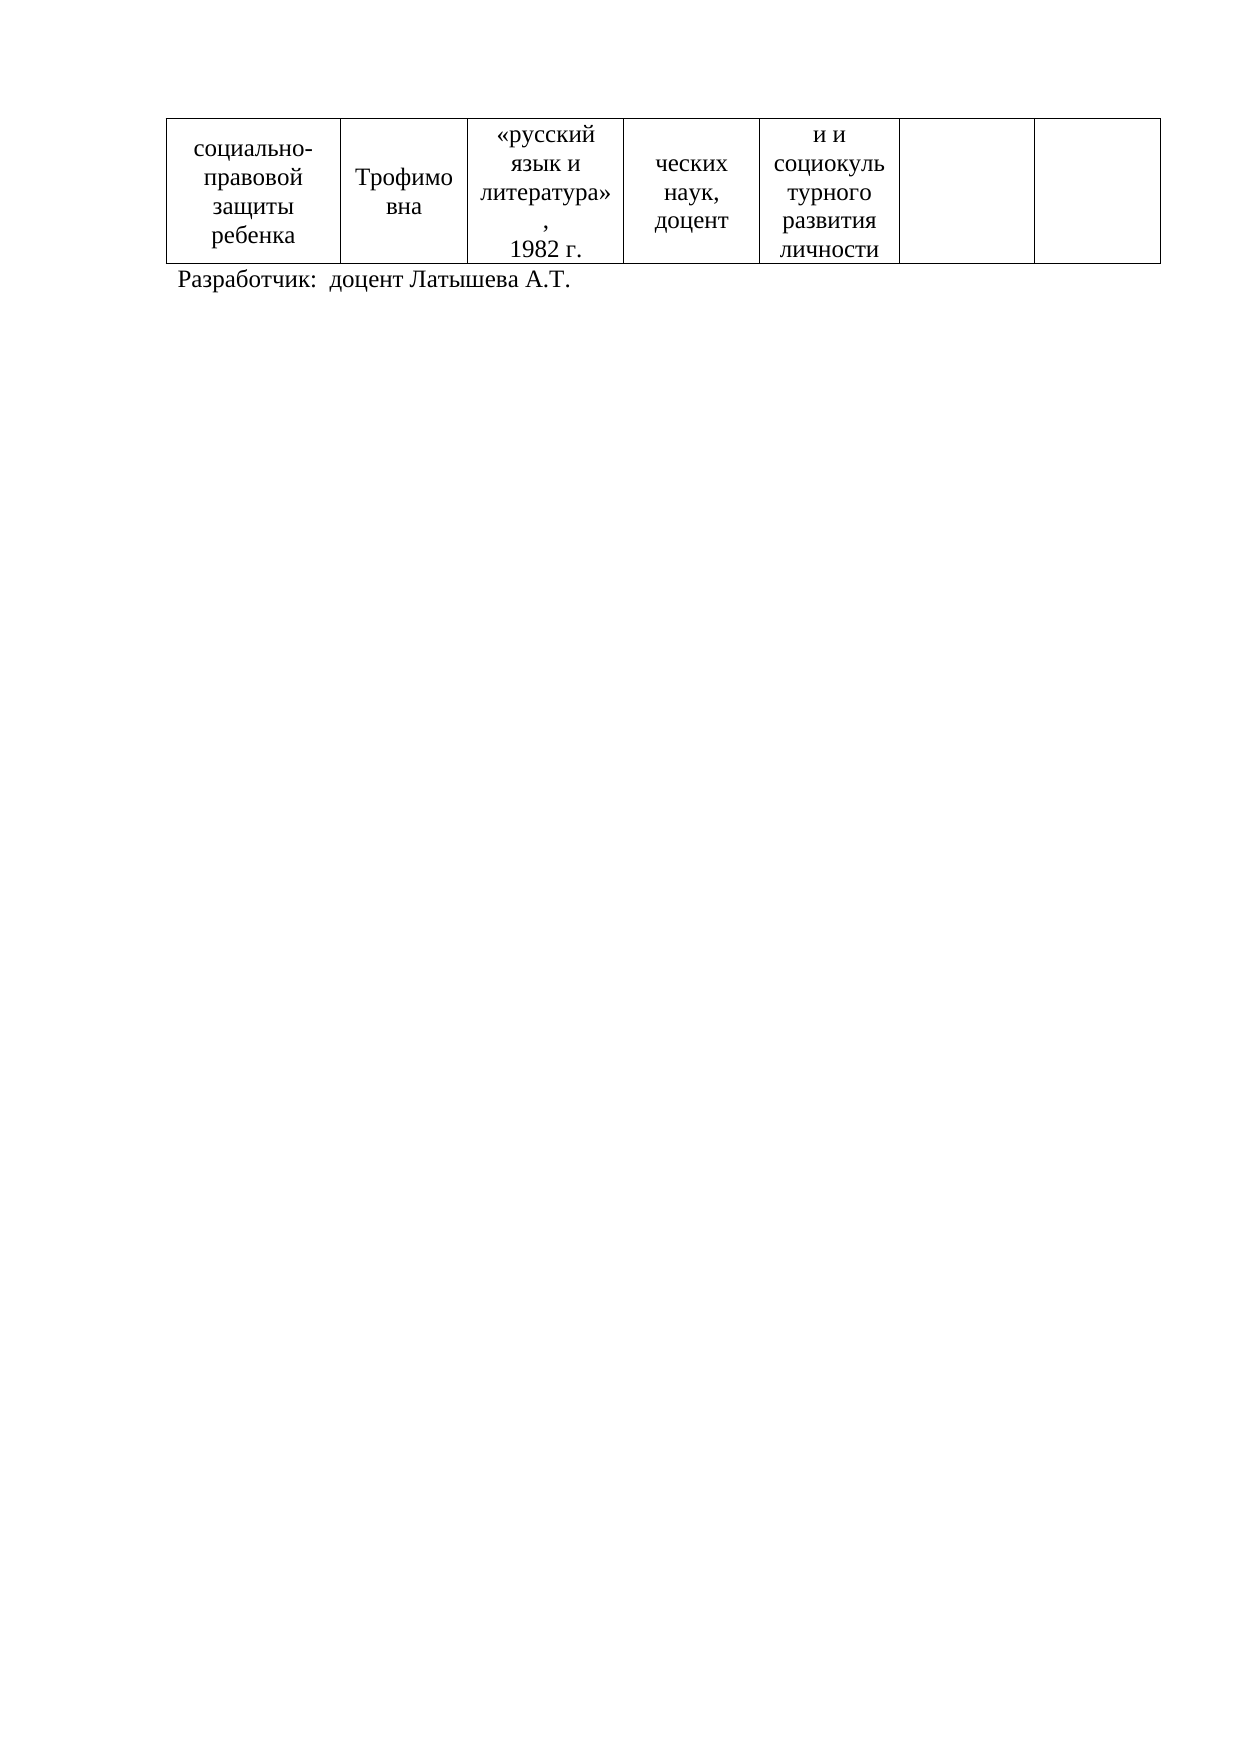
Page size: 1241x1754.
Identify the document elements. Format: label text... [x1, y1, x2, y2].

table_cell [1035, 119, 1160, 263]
text Разработчик: доцент Латышева А.Т. [177, 264, 1152, 293]
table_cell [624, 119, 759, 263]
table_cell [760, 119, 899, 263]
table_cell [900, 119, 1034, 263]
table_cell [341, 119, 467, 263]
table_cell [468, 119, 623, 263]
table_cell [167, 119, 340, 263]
